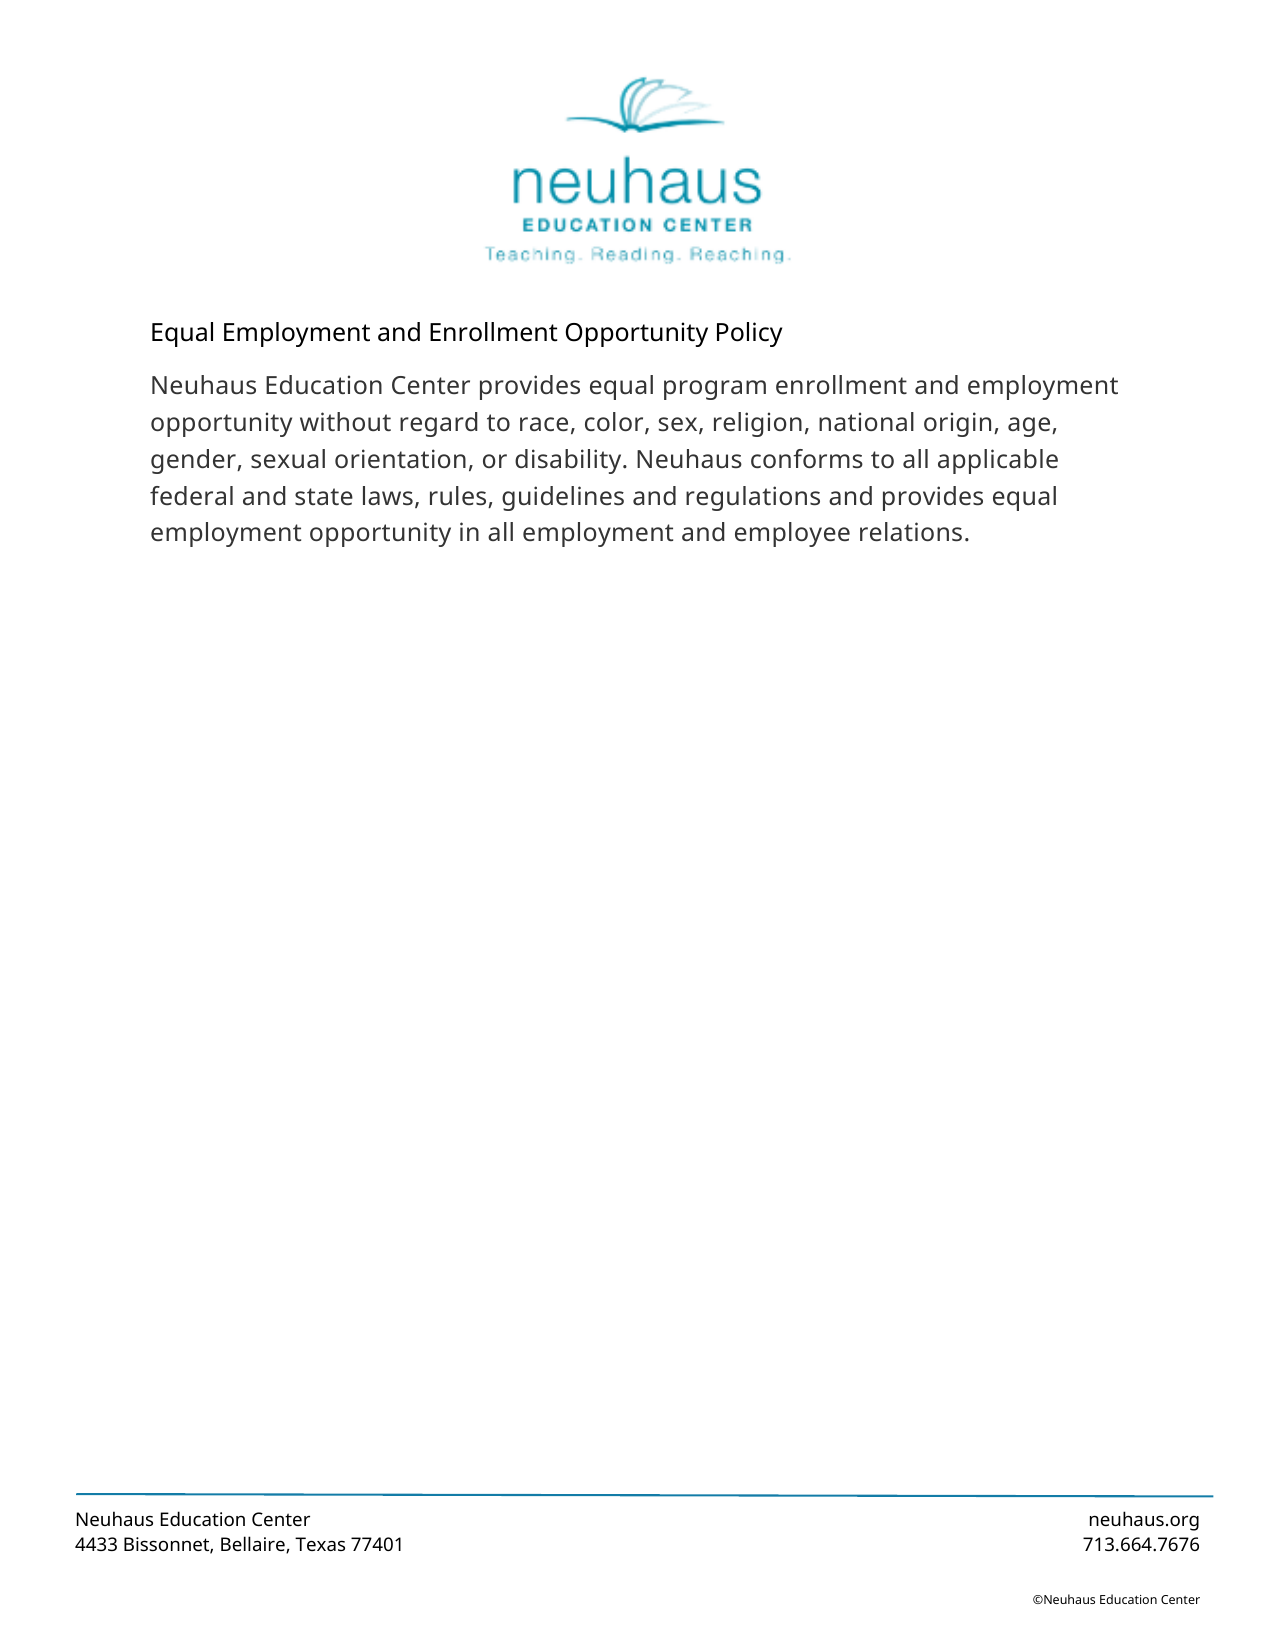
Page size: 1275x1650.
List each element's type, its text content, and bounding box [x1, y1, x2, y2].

picture [465, 75, 810, 268]
text Neuhaus Education Center provides equal program enrollment and employment opportunity without regard to race, color, sex, religion, national origin, age, gender, sexual orientation, or disability. Neuhaus conforms to all applicable federal and state laws, rules, guidelines and regulations and provides equal employment opportunity in all employment and employee relations. [150, 368, 1125, 549]
text Equal Employment and Enrollment Opportunity Policy [150, 314, 1125, 348]
